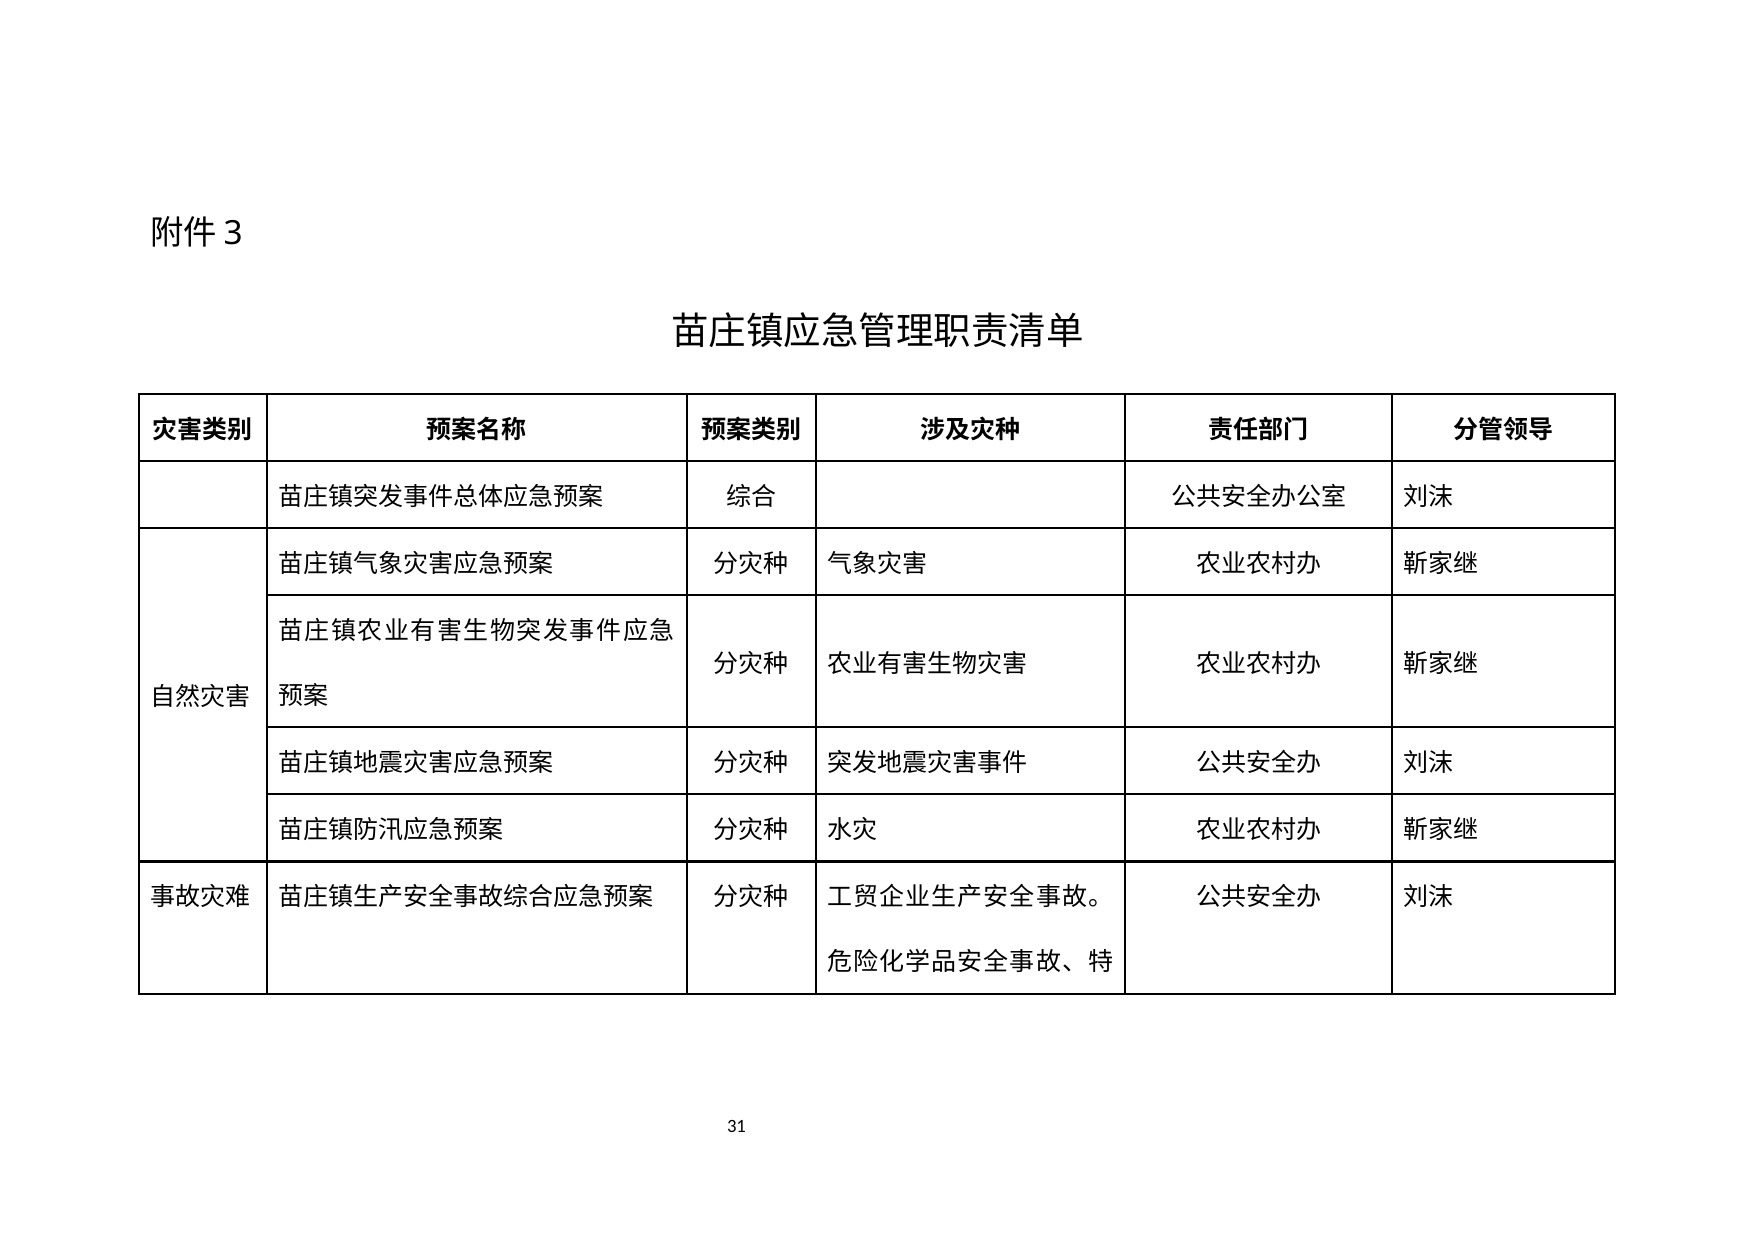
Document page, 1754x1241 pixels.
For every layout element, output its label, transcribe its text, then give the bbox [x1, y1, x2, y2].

table_cell 靳家继 [1393, 529, 1614, 594]
table_cell 苗庄镇气象灾害应急预案 [268, 529, 686, 594]
table_cell 刘沫 [1393, 728, 1614, 793]
table_cell 苗庄镇突发事件总体应急预案 [268, 462, 686, 527]
table_cell 农业农村办 [1126, 596, 1391, 726]
table_cell 分灾种 [688, 529, 815, 594]
table_cell 突发地震灾害事件 [817, 728, 1124, 793]
table_cell 刘沫 [1393, 863, 1614, 992]
table_cell 靳家继 [1393, 795, 1614, 860]
table_cell 苗庄镇生产安全事故综合应急预案 [268, 863, 686, 992]
table_cell 靳家继 [1393, 596, 1614, 726]
table_cell 分灾种 [688, 728, 815, 793]
table_cell 分灾种 [688, 863, 815, 992]
table_cell 公共安全办 [1126, 863, 1391, 992]
table_cell 工贸企业生产安全事故。危险化学品安全事故、特种设备事故 [817, 863, 1124, 992]
table_cell 分灾种 [688, 596, 815, 726]
table_header 预案类别 [688, 395, 815, 460]
list 苗庄镇应急管理职责清单 [150, 295, 1604, 360]
table_cell 苗庄镇农业有害生物突发事件应急预案 [268, 596, 686, 726]
table_cell 农业有害生物灾害 [817, 596, 1124, 726]
table_cell [817, 462, 1124, 527]
table_cell 公共安全办 [1126, 728, 1391, 793]
table_cell 农业农村办 [1126, 795, 1391, 860]
table_header 预案名称 [268, 395, 686, 460]
table_header 涉及灾种 [817, 395, 1124, 460]
table_cell 公共安全办公室 [1126, 462, 1391, 527]
table_cell 自然灾害 [140, 529, 266, 860]
table_cell 分灾种 [688, 795, 815, 860]
table_header 分管领导 [1393, 395, 1614, 460]
table_header 责任部门 [1126, 395, 1391, 460]
table_cell 苗庄镇地震灾害应急预案 [268, 728, 686, 793]
table_cell 农业农村办 [1126, 529, 1391, 594]
table_cell 水灾 [817, 795, 1124, 860]
table_header 灾害类别 [140, 395, 266, 460]
table_cell 事故灾难 [140, 863, 266, 992]
table_cell [140, 462, 266, 527]
table_cell 气象灾害 [817, 529, 1124, 594]
table_cell 综合 [688, 462, 815, 527]
table_cell 刘沫 [1393, 462, 1614, 527]
list 附件3 [150, 198, 1604, 263]
table_cell 苗庄镇防汛应急预案 [268, 795, 686, 860]
